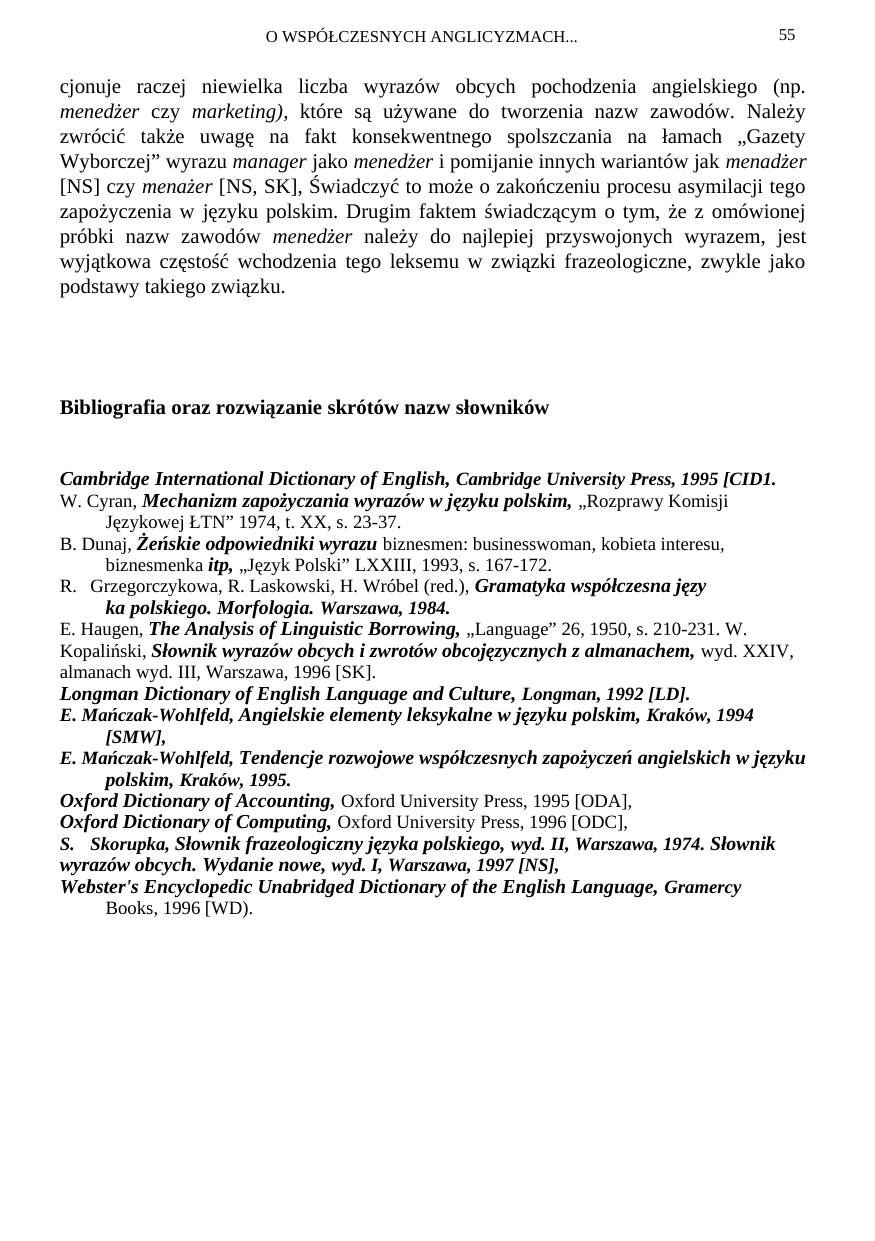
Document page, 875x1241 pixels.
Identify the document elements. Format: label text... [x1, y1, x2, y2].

text 55 [778, 27, 795, 43]
text E. Haugen, The Analysis of Linguistic Borrowing, „Language” 26, 1950, s. 210-231. W. Kopaliński, Słownik wyrazów obcych i zwrotów obcojęzycznych z almanachem, wyd. XXIV, almanach wyd. III, Warszawa, 1996 [SK]. [59, 619, 807, 683]
text Oxford Dictionary of Accounting, Oxford University Press, 1995 [ODA], [59, 790, 807, 812]
text E. Mańczak-Wohlfeld, Tendencje rozwojowe współczesnych zapożyczeń angielskich w języku polskim, Kraków, 1995. [59, 747, 807, 790]
text B. Dunaj, Żeńskie odpowiedniki wyrazu biznesmen: businesswoman, kobieta interesu, biznesmenka itp, „Język Polski” LXXIII, 1993, s. 167-172. [59, 533, 807, 576]
text Books, 1996 [WD). [105, 898, 807, 919]
text Cambridge International Dictionary of English, Cambridge University Press, 1995 [CID1. [59, 468, 807, 490]
text E. Mańczak-Wohlfeld, Angielskie elementy leksykalne w języku polskim, Kraków, 1994 [SMW], [59, 704, 807, 747]
text Webster's Encyclopedic Unabridged Dictionary of the English Language, Gramercy [59, 876, 807, 898]
text R. Grzegorczykowa, R. Laskowski, H. Wróbel (red.), Gramatyka współczesna języ [59, 576, 807, 597]
text Longman Dictionary of English Language and Culture, Longman, 1992 [LD]. [59, 683, 807, 704]
text S. Skorupka, Słownik frazeologiczny języka polskiego, wyd. II, Warszawa, 1974. Słownik wyrazów obcych. Wydanie nowe, wyd. I, Warszawa, 1997 [NS], [59, 833, 807, 876]
text W. Cyran, Mechanizm zapożyczania wyrazów w języku polskim, „Rozprawy Komisji Językowej ŁTN” 1974, t. XX, s. 23-37. [59, 490, 807, 533]
text Oxford Dictionary of Computing, Oxford University Press, 1996 [ODC], [59, 812, 807, 833]
text O WSPÓŁCZESNYCH ANGLICYZMACH... [266, 29, 578, 45]
text cjonuje raczej niewielka liczba wyrazów obcych pochodzenia angielskiego (np. menedżer czy marketing), które są używane do tworzenia nazw zawodów. Należy zwrócić także uwagę na fakt konsekwentnego spolszczania na łamach „Gazety Wyborczej” wyrazu manager jako menedżer i pomijanie innych wariantów jak menadżer [NS] czy menażer [NS, SK], Świadczyć to może o zakończeniu procesu asymilacji tego zapożyczenia w języku polskim. Drugim faktem świadczącym o tym, że z omówionej próbki nazw zawodów menedżer należy do najlepiej przyswojonych wyrazem, jest wyjątkowa częstość wchodzenia tego leksemu w związki frazeologiczne, zwykle jako podstawy takiego związku. [59, 73, 807, 298]
text ka polskiego. Morfologia. Warszawa, 1984. [105, 597, 807, 619]
text Bibliografia oraz rozwiązanie skrótów nazw słowników [59, 398, 550, 419]
